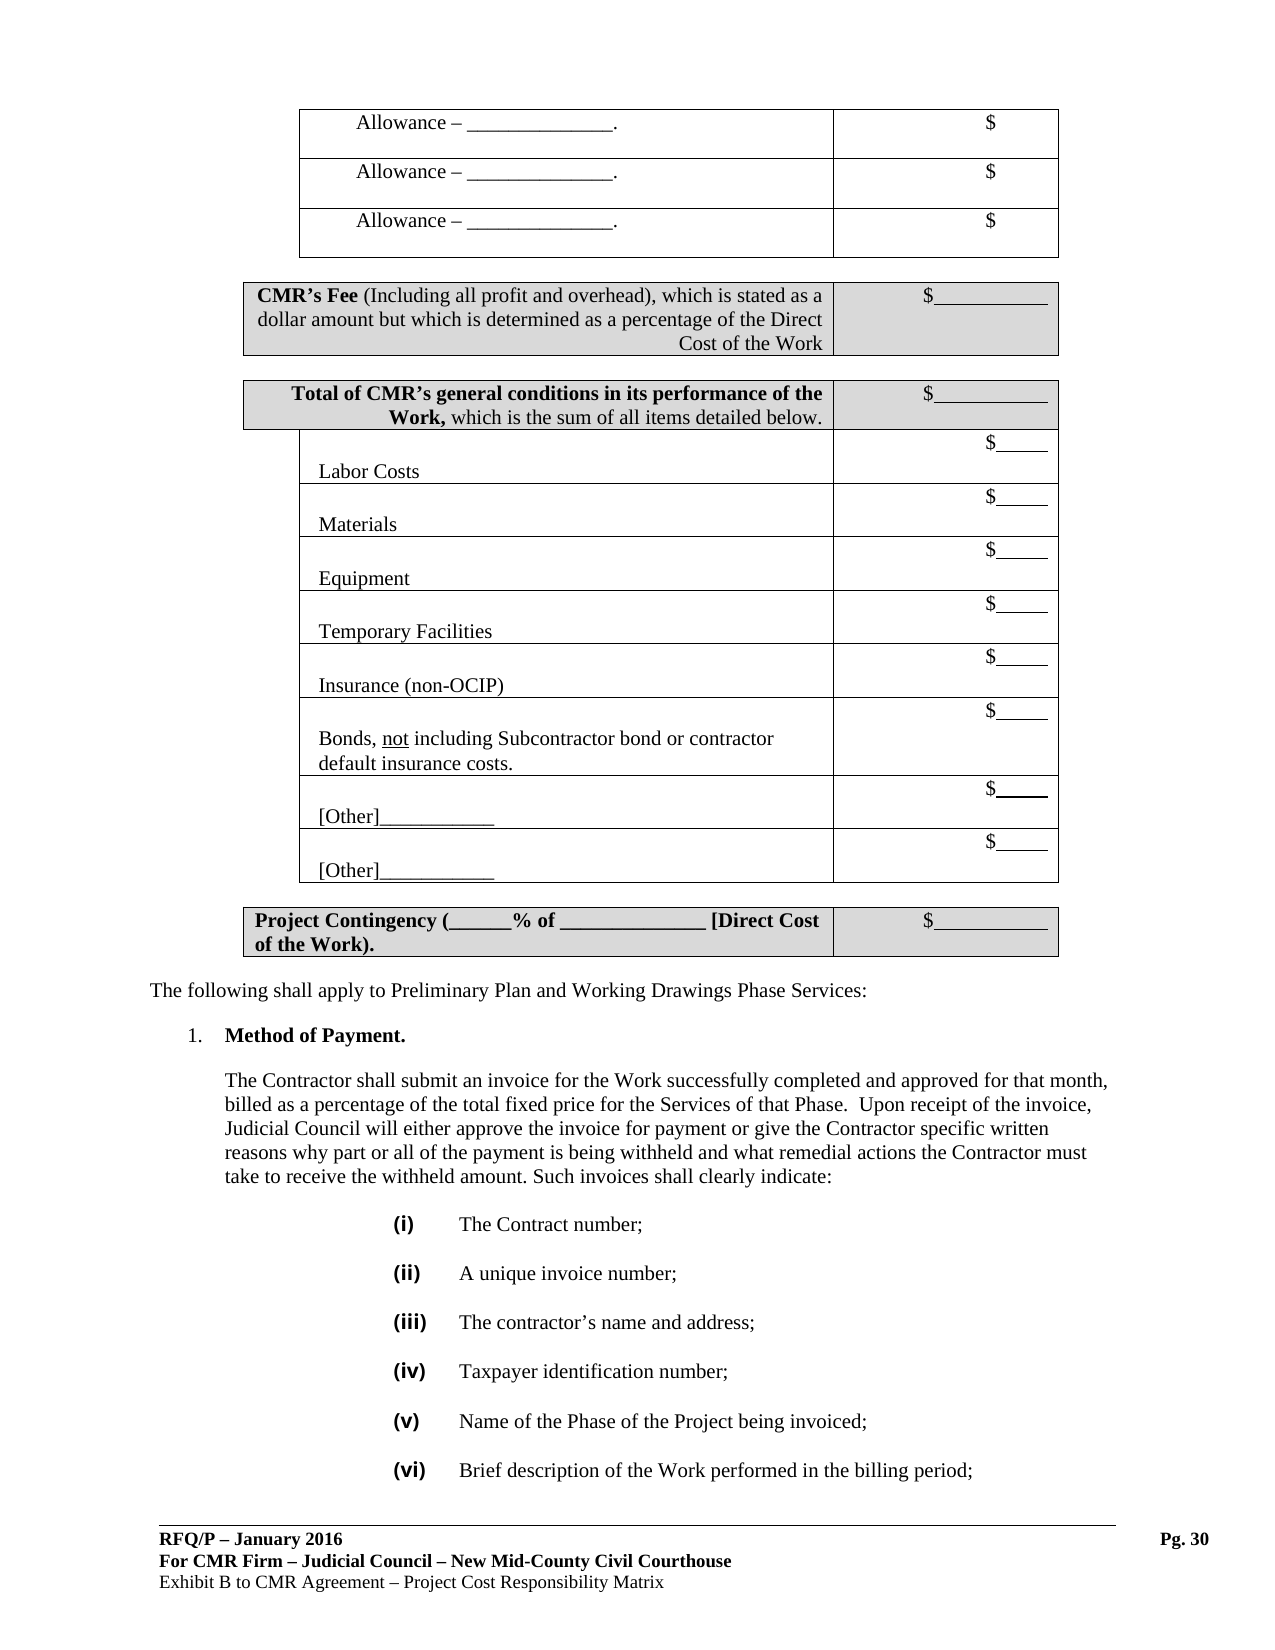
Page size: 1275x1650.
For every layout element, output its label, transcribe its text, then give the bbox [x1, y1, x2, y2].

list Method of Payment. [187, 1023, 1116, 1047]
table_cell $ [834, 591, 1058, 643]
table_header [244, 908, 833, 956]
list Name of the Phase of the Project being invoiced; [393, 1406, 1116, 1434]
list The following shall apply to Preliminary Plan and Working Drawings Phase Services: [149, 978, 1116, 1002]
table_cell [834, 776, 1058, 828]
table_cell $ [834, 698, 1058, 774]
list The Contract number; [393, 1209, 1116, 1237]
table_header $ [834, 283, 1058, 355]
list The Contractor shall submit an invoice for the Work successfully completed and approved for that month, billed as a percentage of the total fixed price for the Services of that Phase. Upon receipt of the invoice, Judicial Council will either approve the invoice for payment or give the Contractor specific written reasons why part or all of the payment is being withheld and what remedial actions the Contractor must take to receive the withheld amount. Such invoices shall clearly indicate: [224, 1067, 1116, 1188]
table_cell [Other]___________ [300, 776, 833, 828]
table_cell Materials [300, 484, 833, 536]
table_cell Labor Costs [300, 430, 833, 483]
table_cell $ [834, 644, 1058, 697]
table_cell Bonds, not including Subcontractor bond or contractor default insurance costs. [300, 698, 833, 774]
list The contractor’s name and address; [393, 1307, 1116, 1336]
list Brief description of the Work performed in the billing period; [393, 1455, 1116, 1483]
list A unique invoice number; [393, 1258, 1116, 1286]
table_cell Equipment [300, 537, 833, 590]
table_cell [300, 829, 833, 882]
table_cell $ [834, 537, 1058, 590]
table_cell Allowance – ______________. [300, 209, 833, 257]
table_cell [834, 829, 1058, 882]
table_cell $ [834, 430, 1058, 483]
table_cell Allowance – ______________. [300, 110, 833, 158]
table_cell Allowance – ______________. [300, 159, 833, 207]
list Taxpayer identification number; [393, 1356, 1116, 1385]
table_cell $ [834, 159, 1058, 207]
table_header Total of CMR’s general conditions in its performance of the Work, which is the sum of all items detailed below. [244, 381, 833, 429]
table_header CMR’s Fee (Including all profit and overhead), which is stated as a dollar amount but which is determined as a percentage of the Direct Cost of the Work [244, 283, 833, 355]
table_cell $ [834, 209, 1058, 257]
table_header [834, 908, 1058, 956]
table_cell $ [834, 110, 1058, 158]
table_cell Insurance (non-OCIP) [300, 644, 833, 697]
table_cell $ [834, 484, 1058, 536]
table_cell Temporary Facilities [300, 591, 833, 643]
table_header $ [834, 381, 1058, 429]
